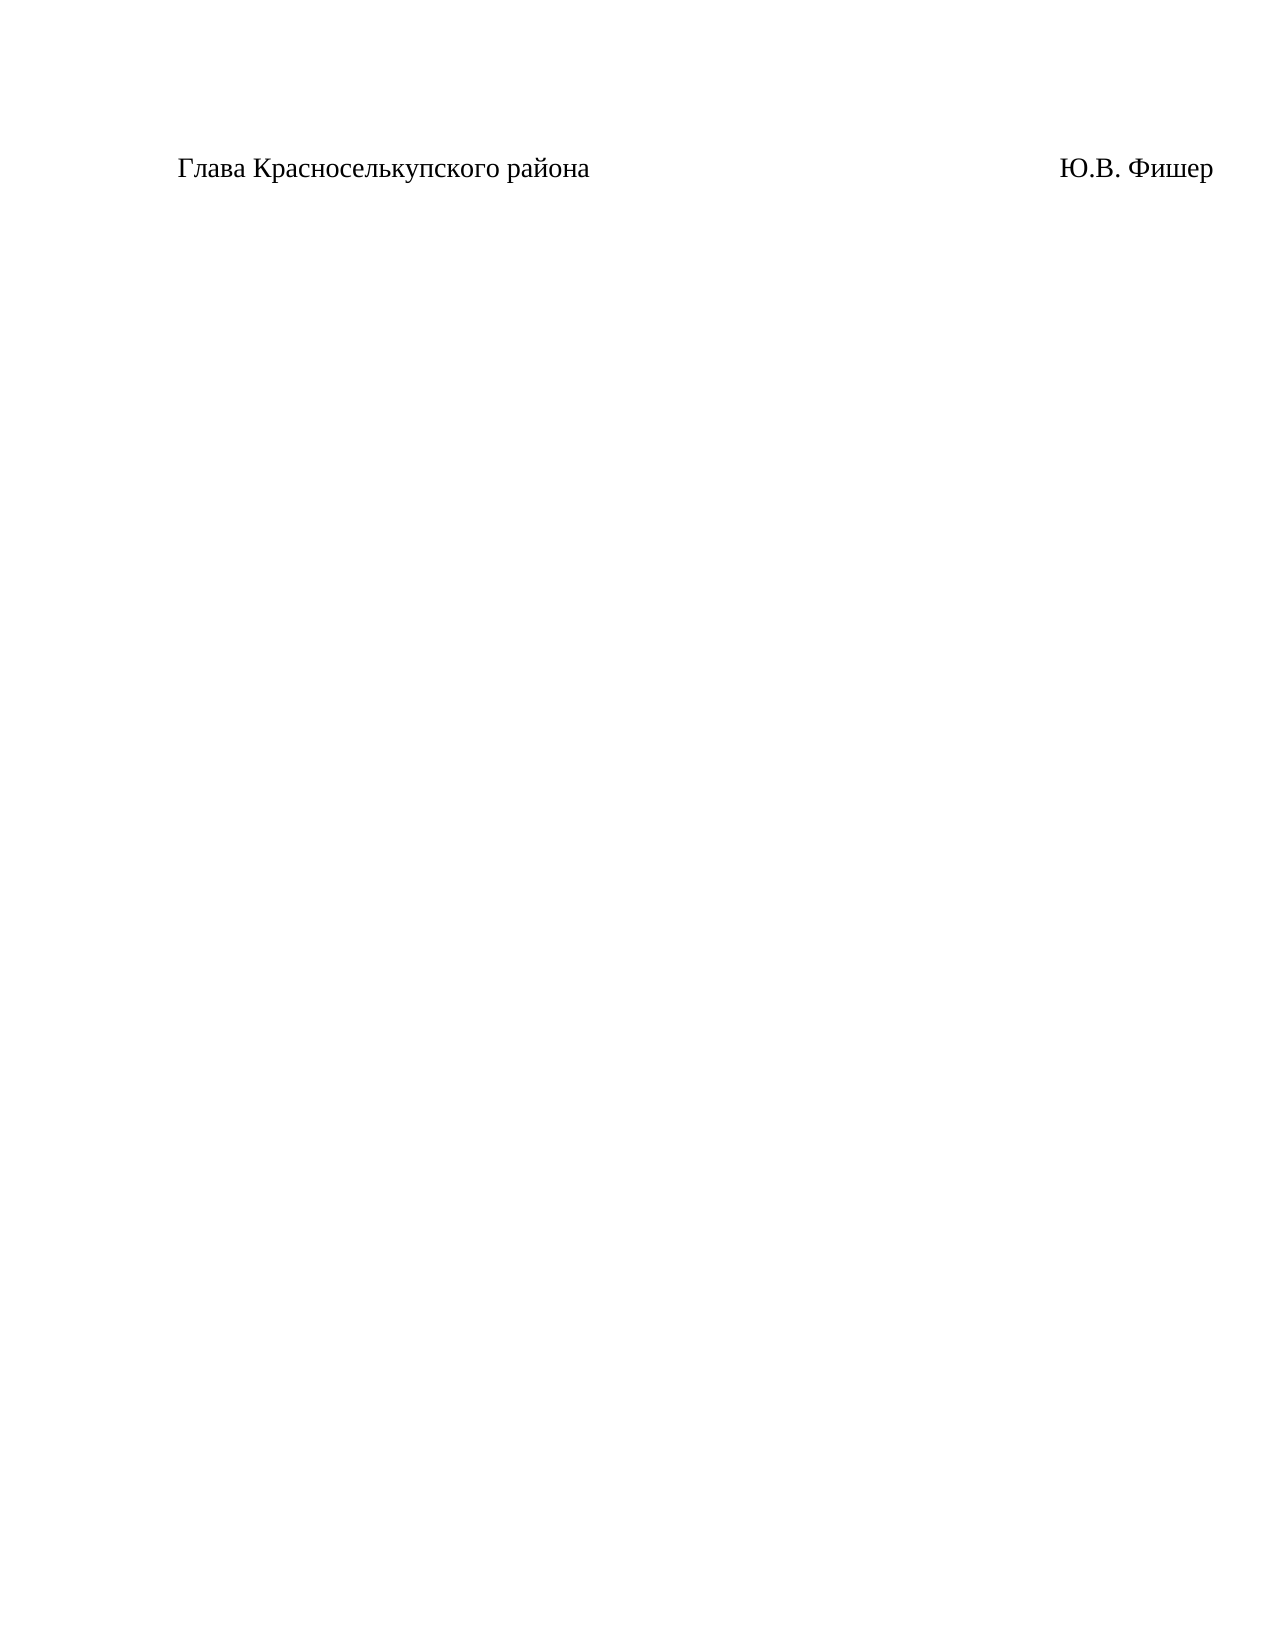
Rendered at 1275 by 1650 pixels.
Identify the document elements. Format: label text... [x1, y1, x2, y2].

text Глава Красноселькупского района Ю.В. Фишер [177, 151, 1216, 183]
